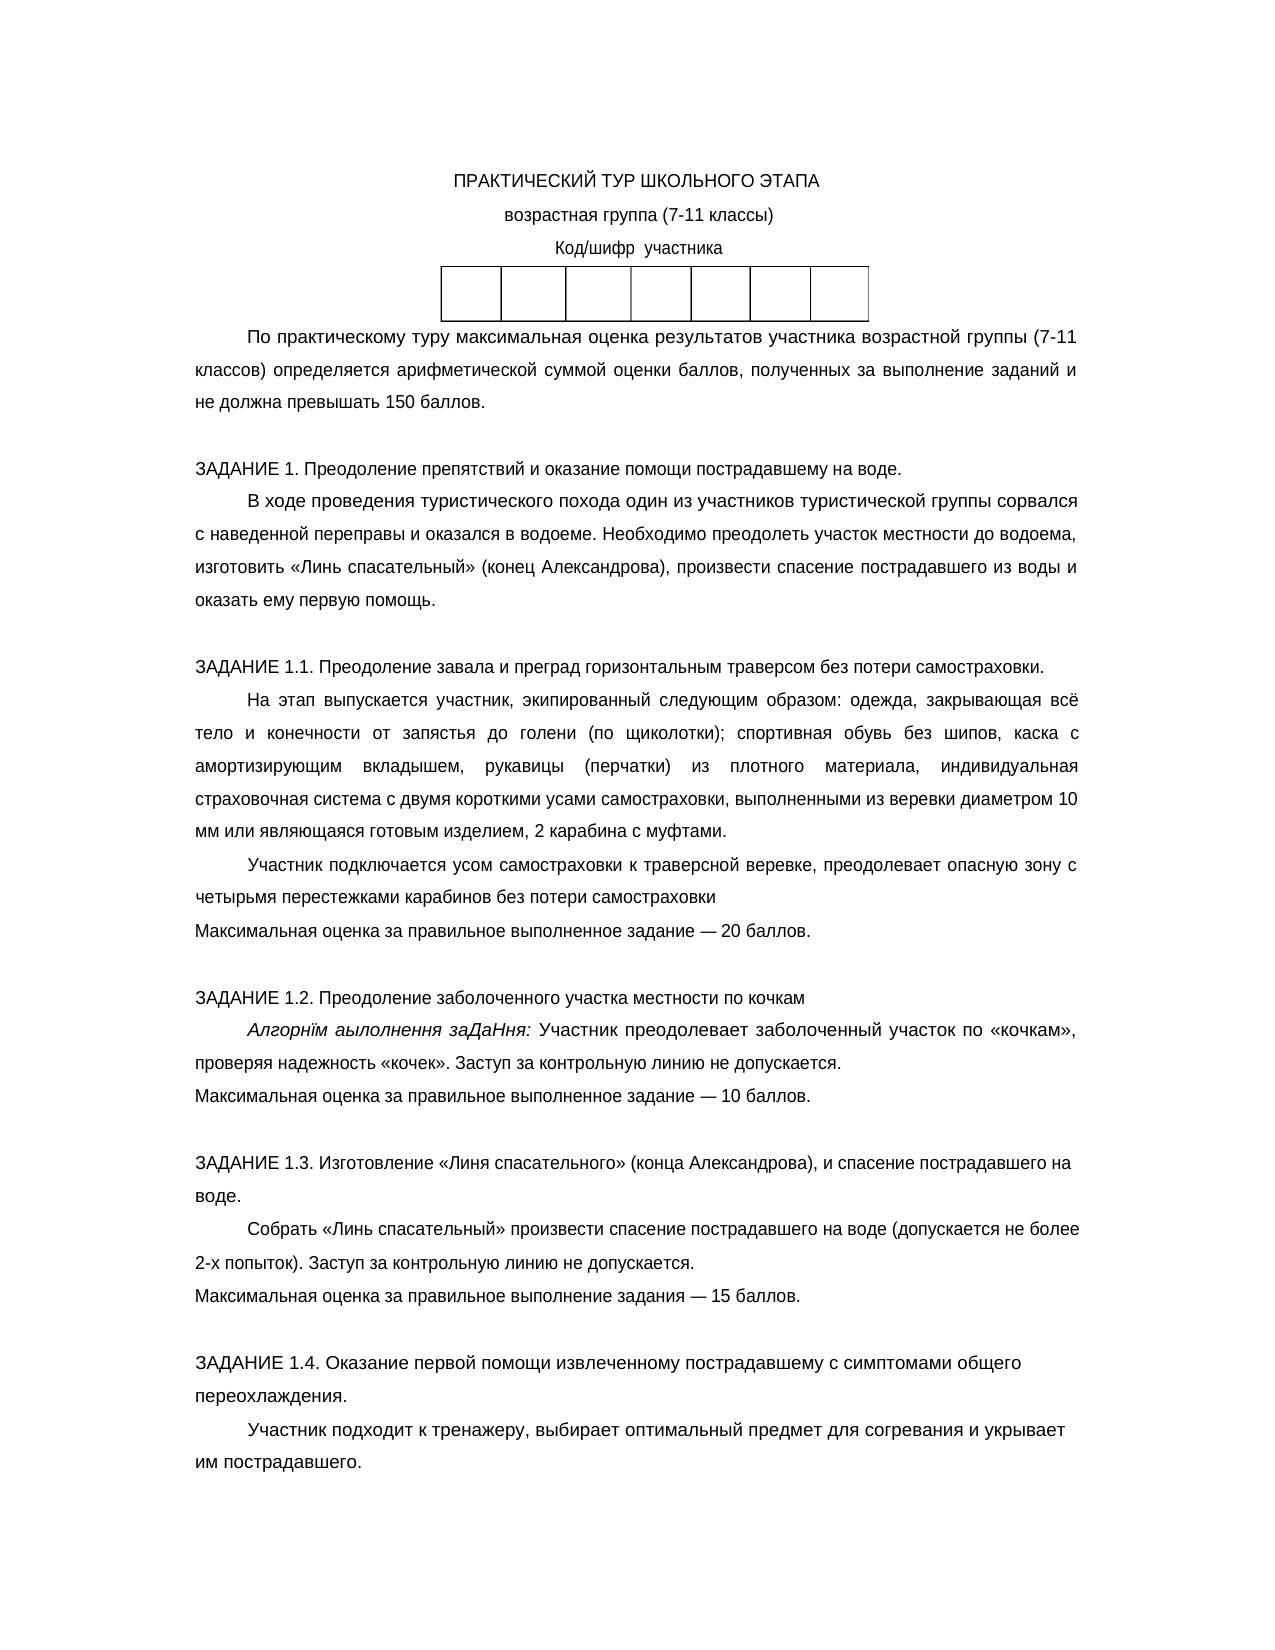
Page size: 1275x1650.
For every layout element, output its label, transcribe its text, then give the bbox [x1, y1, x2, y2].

text По практическому туру максимальная оценка результатов участника возрастной группы (7-11 классов) определяется арифметической суммой оценки баллов, полученных за выполнение заданий и не должна превышать 150 баллов. [195, 325, 1078, 413]
text В ходе проведения туристического похода один из участников туристической группы сорвался с наведенной переправы и оказался в водоеме. Необходимо преодолеть участок местности до водоема, изготовить «Линь спасательный» (конец Александрова), произвести спасение пострадавшего из воды и оказать ему первую помощь. [195, 490, 1078, 611]
picture [440, 266, 869, 322]
text Собрать «Линь спасательный» произвести спасение пострадавшего на воде (допускается не более 2-х попыток). Заступ за контрольную линию не допускается. [195, 1218, 1083, 1273]
text ЗАДАНИЕ 1.1. Преодоление завала и преград горизонтальным траверсом без потери самостраховки. [195, 656, 1096, 677]
text Участник подключается усом самостраховки к траверсной веревке, преодолевает опасную зону с четырьмя перестежками карабинов без потери самостраховки [195, 853, 1078, 908]
text возрастная группа (7-11 классы) Код/шифр участника [503, 203, 775, 258]
text Максимальная оценка за правильное выполненное задание — 20 баллов. [194, 919, 1096, 941]
text Участник подходит к тренажеру, выбирает оптимальный предмет для согревания и укрывает им пострадавшего. [195, 1418, 1079, 1473]
text ЗАДАНИЕ 1.3. Изготовление «Линя спасательного» (конца Александрова), и спасение пострадавшего на воде. [195, 1152, 1096, 1206]
text Максимальная оценка за правильное выполненное задание — 10 баллов. [194, 1085, 1096, 1107]
text ПРАКТИЧЕСКИЙ ТУР ШКОЛЬНОГО ЭТАПА [451, 170, 822, 191]
text На этап выпускается участник, экипированный следующим образом: одежда, закрывающая всё тело и конечности от запястья до голени (по щиколотки); спортивная обувь без шипов, каска с амортизирующим вкладышем, рукавицы (перчатки) из плотного материала, индивидуальная страховочная система с двумя короткими усами самостраховки, выполненными из веревки диаметром 10 мм или являющаяся готовым изделием, 2 карабина с муфтами. [195, 689, 1079, 842]
text ЗАДАНИЕ 1. Преодоление препятствий и оказание помощи пострадавшему на воде. [195, 457, 1096, 479]
text ЗАДАНИЕ 1.4. Оказание первой помощи извлеченному пострадавшему с симптомами общего переохлаждения. [195, 1352, 1096, 1407]
text Алгорнїм аылолнення заДаНня: Участник преодолевает заболоченный участок по «кочкам», проверяя надежность «кочек». Заступ за контрольную линию не допускается. [195, 1018, 1077, 1073]
text ЗАДАНИЕ 1.2. Преодоление заболоченного участка местности по кочкам [195, 986, 1096, 1008]
text Максимальная оценка за правильное выполнение задания — 15 баллов. [194, 1285, 1096, 1307]
